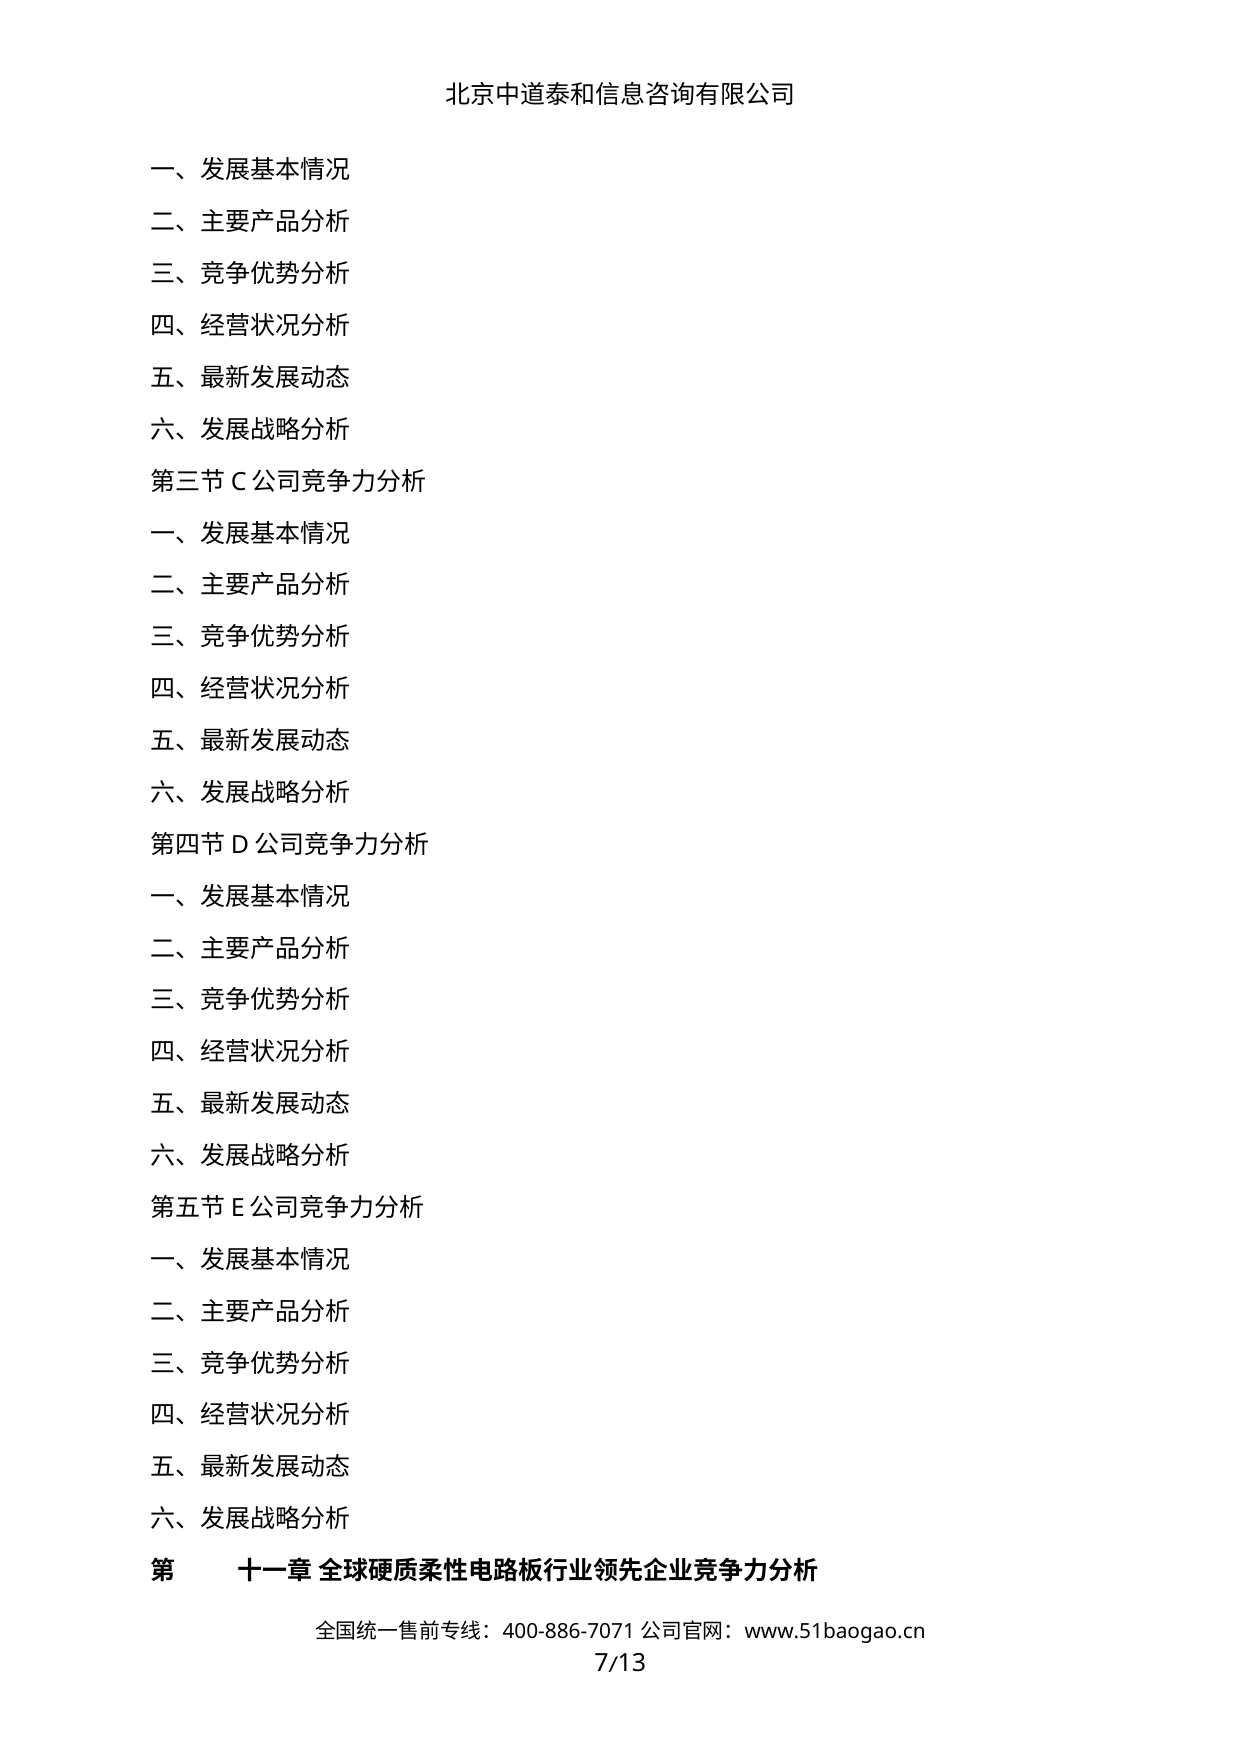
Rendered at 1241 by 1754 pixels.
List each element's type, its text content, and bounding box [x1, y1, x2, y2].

text 四、经营状况分析 [150, 1395, 1090, 1431]
text 第四节 D公司竞争力分析 [150, 824, 1090, 861]
text 二、主要产品分析 [150, 202, 1090, 238]
text 二、主要产品分析 [150, 928, 1090, 964]
text 六、发展战略分析 [150, 409, 1090, 446]
text 三、竞争优势分析 [150, 617, 1090, 653]
text 三、竞争优势分析 [150, 254, 1090, 290]
text 四、经营状况分析 [150, 1032, 1090, 1068]
text 四、经营状况分析 [150, 669, 1090, 705]
text 第五节 E公司竞争力分析 [150, 1187, 1090, 1224]
text 一、发展基本情况 [150, 513, 1090, 549]
text 五、最新发展动态 [150, 721, 1090, 757]
text 第三节 C公司竞争力分析 [150, 461, 1090, 497]
text 三、竞争优势分析 [150, 1343, 1090, 1379]
text 二、主要产品分析 [150, 1291, 1090, 1327]
text 六、发展战略分析 [150, 772, 1090, 809]
text 一、发展基本情况 [150, 1239, 1090, 1276]
text 第 十一章 全球硬质柔性电路板行业领先企业竞争力分析 [150, 1551, 1090, 1587]
text 一、发展基本情况 [150, 876, 1090, 912]
text 五、最新发展动态 [150, 1447, 1090, 1483]
text 五、最新发展动态 [150, 1084, 1090, 1120]
text 五、最新发展动态 [150, 357, 1090, 394]
text 二、主要产品分析 [150, 565, 1090, 601]
text 一、发展基本情况 [150, 150, 1090, 186]
text 四、经营状况分析 [150, 306, 1090, 342]
text 六、发展战略分析 [150, 1136, 1090, 1172]
text 六、发展战略分析 [150, 1499, 1090, 1535]
text 三、竞争优势分析 [150, 980, 1090, 1016]
